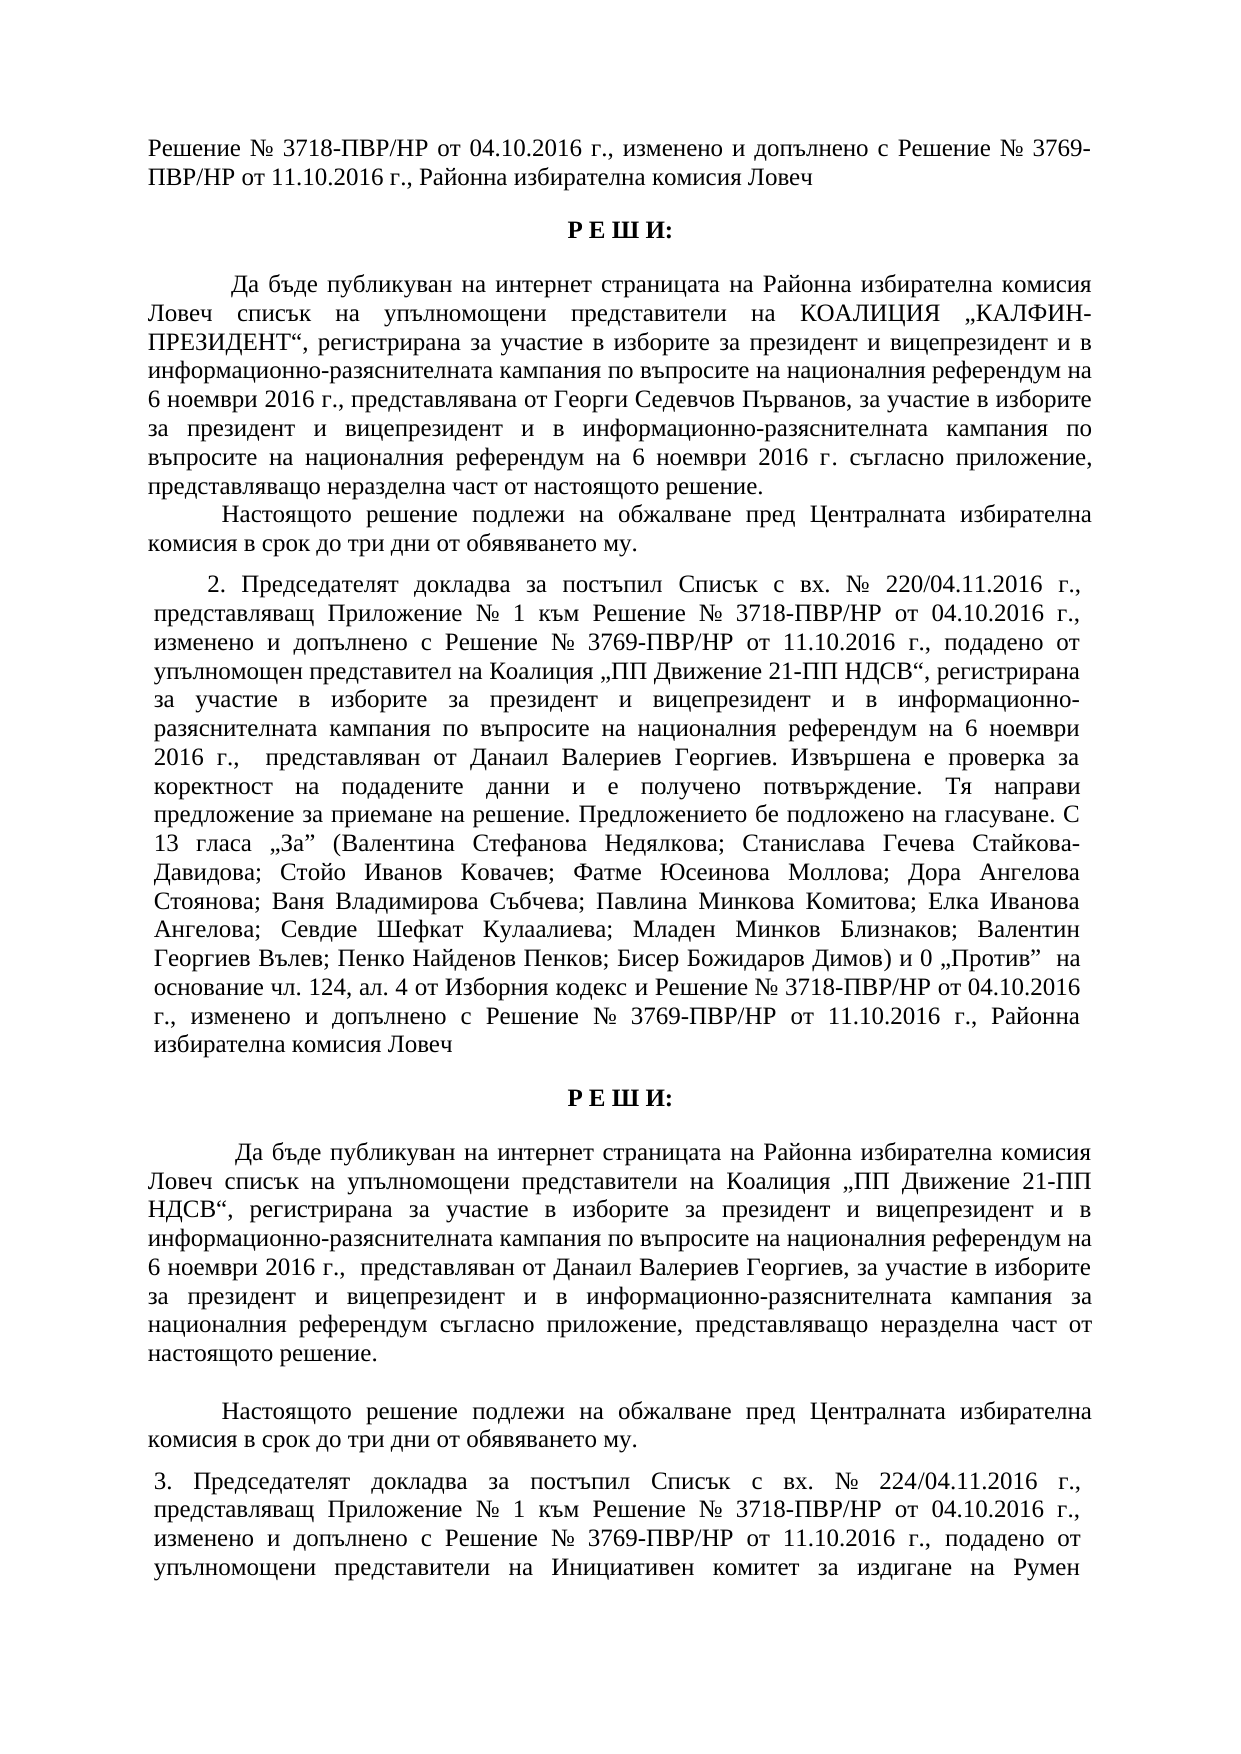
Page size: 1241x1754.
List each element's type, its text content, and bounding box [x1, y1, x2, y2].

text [6, 1466, 1081, 1581]
text Р Е Ш И: [148, 1083, 1093, 1112]
text Да бъде публикуван на интернет страницата на Районна избирателна комисия Ловеч списък на упълномощени представители на Коалиция „ПП Движение 21-ПП НДСВ“, регистрирана за участие в изборите за президент и вицепрезидент и в информационно-разяснителната кампания по въпросите на националния референдум на 6 ноември 2016 г., представляван от Данаил Валериев Георгиев, за участие в изборите за президент и вицепрезидент и в информационно-разяснителната кампания за националния референдум съгласно приложение, представляващо неразделна част от настоящото решение. [148, 1137, 1093, 1367]
text Р Е Ш И: [148, 215, 1093, 244]
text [148, 133, 1093, 190]
text Настоящото решение подлежи на обжалване пред Централната избирателна комисия в срок до три дни от обявяването му. [148, 499, 1093, 557]
text 2. Председателят докладва за постъпил Списък с вх. № 220/04.11.2016 г., представляващ Приложение № 1 към Решение № 3718-ПВР/НР от 04.10.2016 г., изменено и допълнено с Решение № 3769-ПВР/НР от 11.10.2016 г., подадено от упълномощен представител на Коалиция „ПП Движение 21-ПП НДСВ“, регистрирана за участие в изборите за президент и вицепрезидент и в информационно-разяснителната кампания по въпросите на националния референдум на 6 ноември 2016 г., представляван от Данаил Валериев Георгиев. Извършена е проверка за коректност на подадените данни и е получено потвърждение. Тя направи предложение за приемане на решение. Предложението бе подложено на гласуване. С 13 гласа „За” (Валентина Стефанова Недялкова; Станислава Гечева Стайкова-Давидова; Стойо Иванов Ковачев; Фатме Юсеинова Моллова; Дора Ангелова Стоянова; Ваня Владимирова Събчева; Павлина Минкова Комитова; Елка Иванова Ангелова; Севдие Шефкат Кулаалиева; Младен Минков Близнаков; Валентин Георгиев Вълев; Пенко Найденов Пенков; Бисер Божидаров Димов) и 0 „Против” на основание чл. 124, ал. 4 от Изборния кодекс и Решение № 3718-ПВР/НР от 04.10.2016 г., изменено и допълнено с Решение № 3769-ПВР/НР от 11.10.2016 г., Районна избирателна комисия Ловеч [6, 569, 1081, 1058]
text Настоящото решение подлежи на обжалване пред Централната избирателна комисия в срок до три дни от обявяването му. [148, 1396, 1093, 1453]
text Да бъде публикуван на интернет страницата на Районна избирателна комисия Ловеч списък на упълномощени представители на КОАЛИЦИЯ „КАЛФИН-ПРЕЗИДЕНТ“, регистрирана за участие в изборите за президент и вицепрезидент и в информационно-разяснителната кампания по въпросите на националния референдум на 6 ноември 2016 г., представлявана от Георги Седевчов Първанов, за участие в изборите за президент и вицепрезидент и в информационно-разяснителната кампания по въпросите на националния референдум на 6 ноември 2016 г. съгласно приложение, представляващо неразделна част от настоящото решение. [148, 269, 1093, 499]
